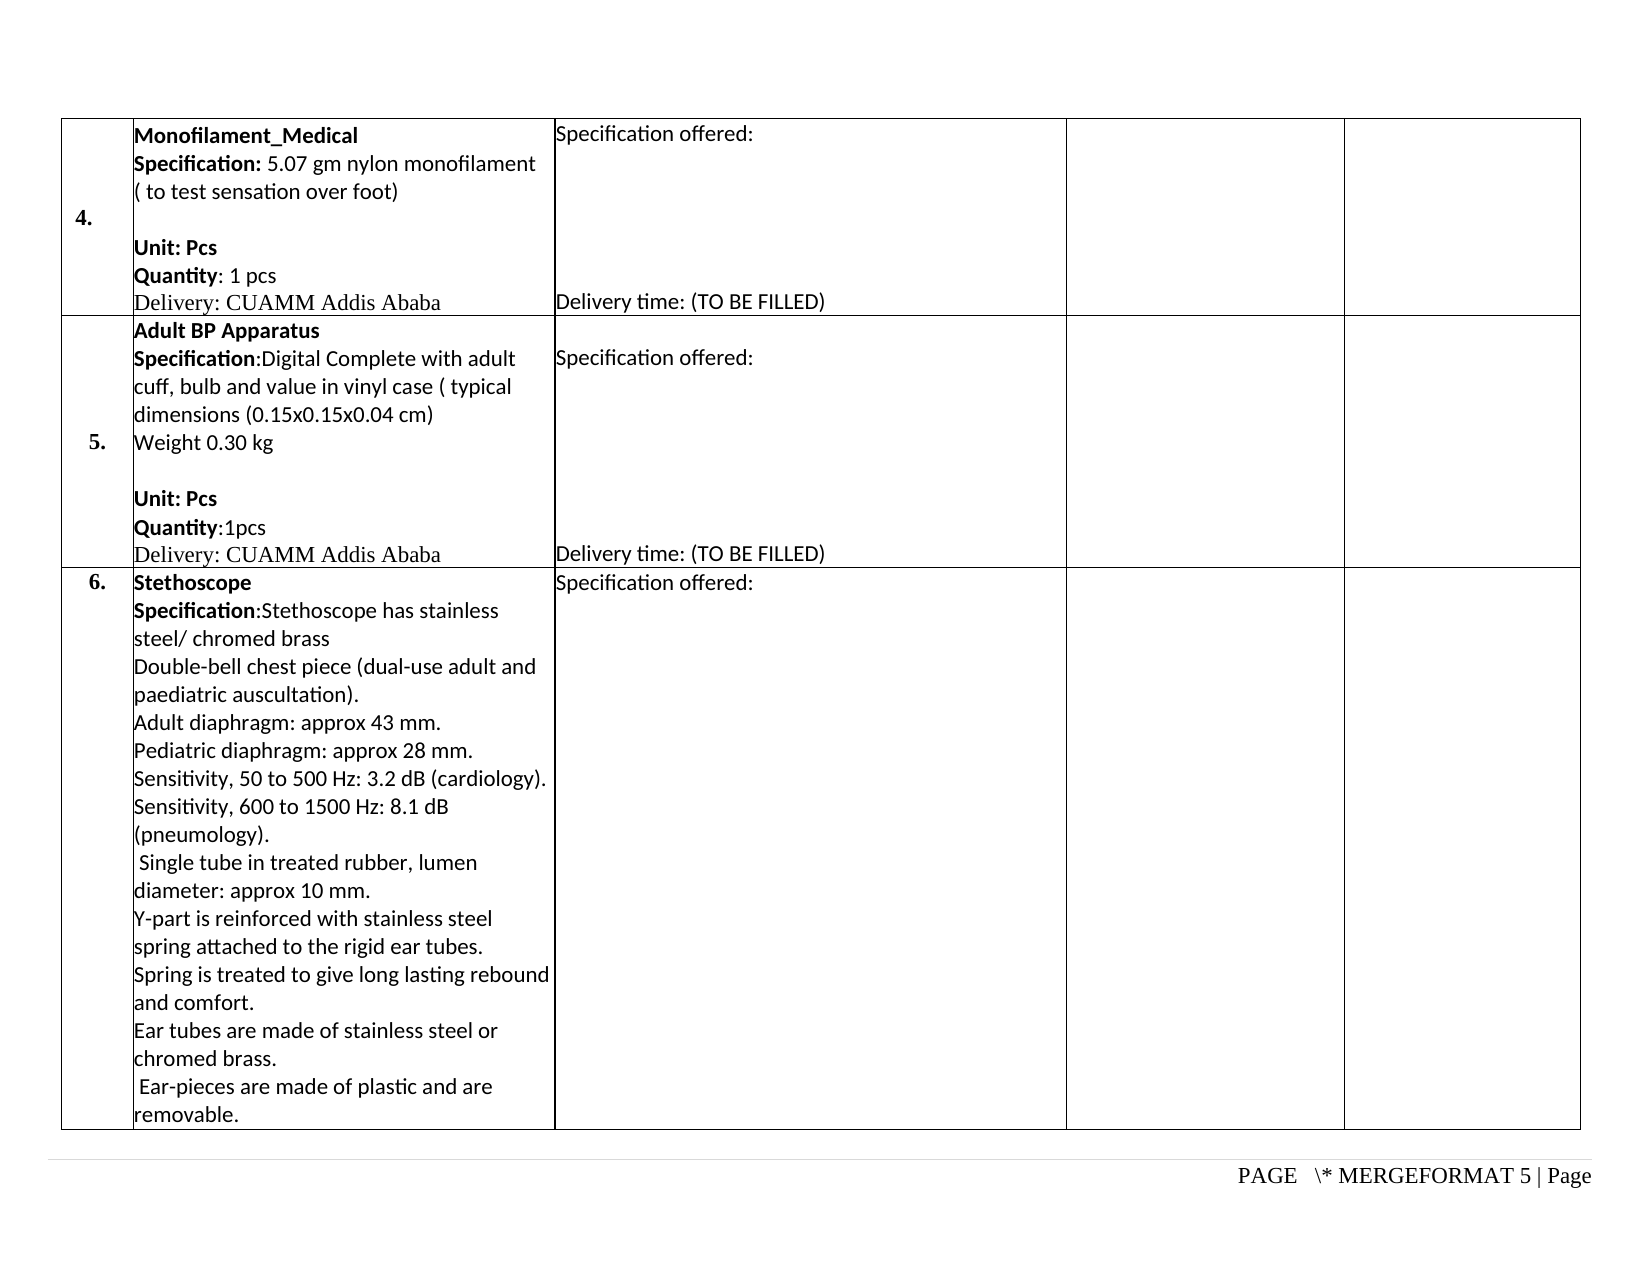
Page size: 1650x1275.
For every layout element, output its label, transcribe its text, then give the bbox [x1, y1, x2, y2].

table_cell [1345, 119, 1580, 315]
table_cell [62, 119, 133, 315]
table_cell [1345, 316, 1580, 567]
table_cell Specification offered: Delivery time: (TO BE FILLED) [556, 316, 1066, 567]
table_cell [1067, 119, 1344, 315]
table_cell [1067, 316, 1344, 567]
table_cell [556, 568, 1066, 1128]
table_cell 6. [62, 568, 133, 1128]
table_cell Adult BP Apparatus Specification:Digital Complete with adult cuff, bulb and value in vinyl case ( typical dimensions (0.15x0.15x0.04 cm) Weight 0.30 kg Unit: Pcs Quantity:1pcs Delivery: CUAMM Addis Ababa [134, 316, 554, 567]
table_cell [1345, 568, 1580, 1128]
table_cell 5. [62, 316, 133, 567]
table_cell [134, 568, 554, 1128]
table_cell [1067, 568, 1344, 1128]
table_cell Monofilament_Medical Specification: 5.07 gm nylon monofilament ( to test sensation over foot) Unit: Pcs Quantity: 1 pcs Delivery: CUAMM Addis Ababa [134, 119, 554, 315]
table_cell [556, 119, 1066, 315]
